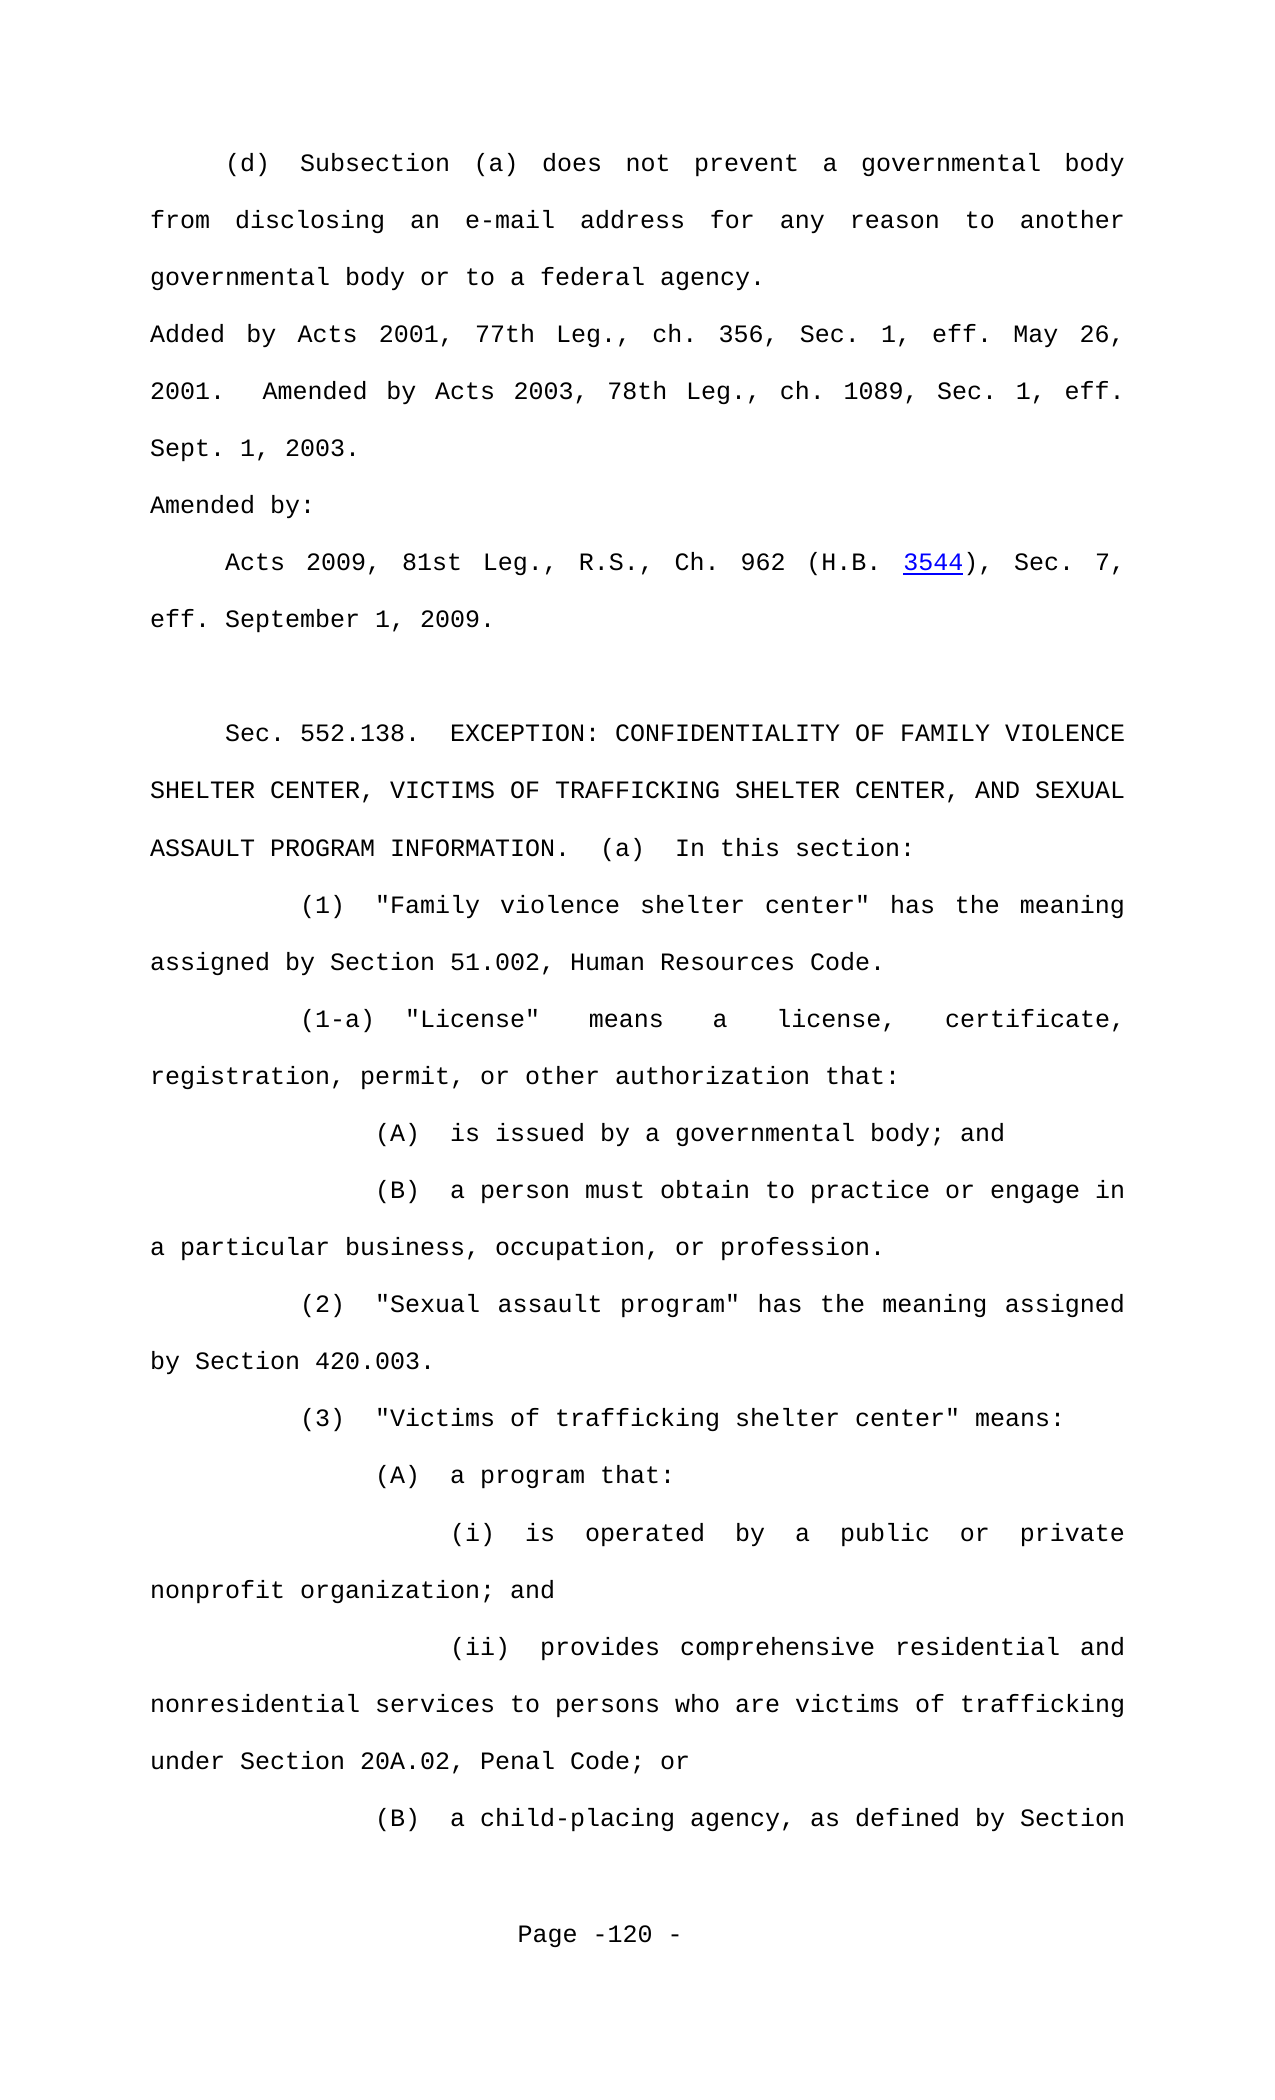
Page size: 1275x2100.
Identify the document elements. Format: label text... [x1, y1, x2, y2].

text (1-a) "License" means a license, certificate, registration, permit, or other authorization that: [150, 1006, 1125, 1092]
text (d) Subsection (a) does not prevent a governmental body from disclosing an e-mail address for any reason to another governmental body or to a federal agency. [150, 150, 1125, 293]
text Added by Acts 2001, 77th Leg., ch. 356, Sec. 1, eff. May 26, 2001. Amended by Acts 2003, 78th Leg., ch. 1089, Sec. 1, eff. Sept. 1, 2003. [150, 321, 1125, 464]
text Sec. 552.138. EXCEPTION: CONFIDENTIALITY OF FAMILY VIOLENCE SHELTER CENTER, VICTIMS OF TRAFFICKING SHELTER CENTER, AND SEXUAL ASSAULT PROGRAM INFORMATION. (a) In this section: [150, 721, 1125, 863]
text (A) a program that: [150, 1463, 1125, 1491]
text (1) "Family violence shelter center" has the meaning assigned by Section 51.002, Human Resources Code. [150, 892, 1125, 978]
text (A) is issued by a governmental body; and [150, 1120, 1125, 1149]
text (3) "Victims of trafficking shelter center" means: [150, 1406, 1125, 1434]
text (i) is operated by a public or private nonprofit organization; and [150, 1520, 1125, 1606]
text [150, 1805, 1125, 1834]
text Amended by: [150, 492, 1125, 521]
text (B) a person must obtain to practice or engage in a particular business, occupation, or profession. [150, 1177, 1125, 1263]
text (ii) provides comprehensive residential and nonresidential services to persons who are victims of trafficking under Section 20A.02, Penal Code; or [150, 1634, 1125, 1777]
text (2) "Sexual assault program" has the meaning assigned by Section 420.003. [150, 1292, 1125, 1377]
text Acts 2009, 81st Leg., R.S., Ch. 962 (H.B. 3544), Sec. 7, eff. September 1, 2009. [150, 549, 1125, 635]
